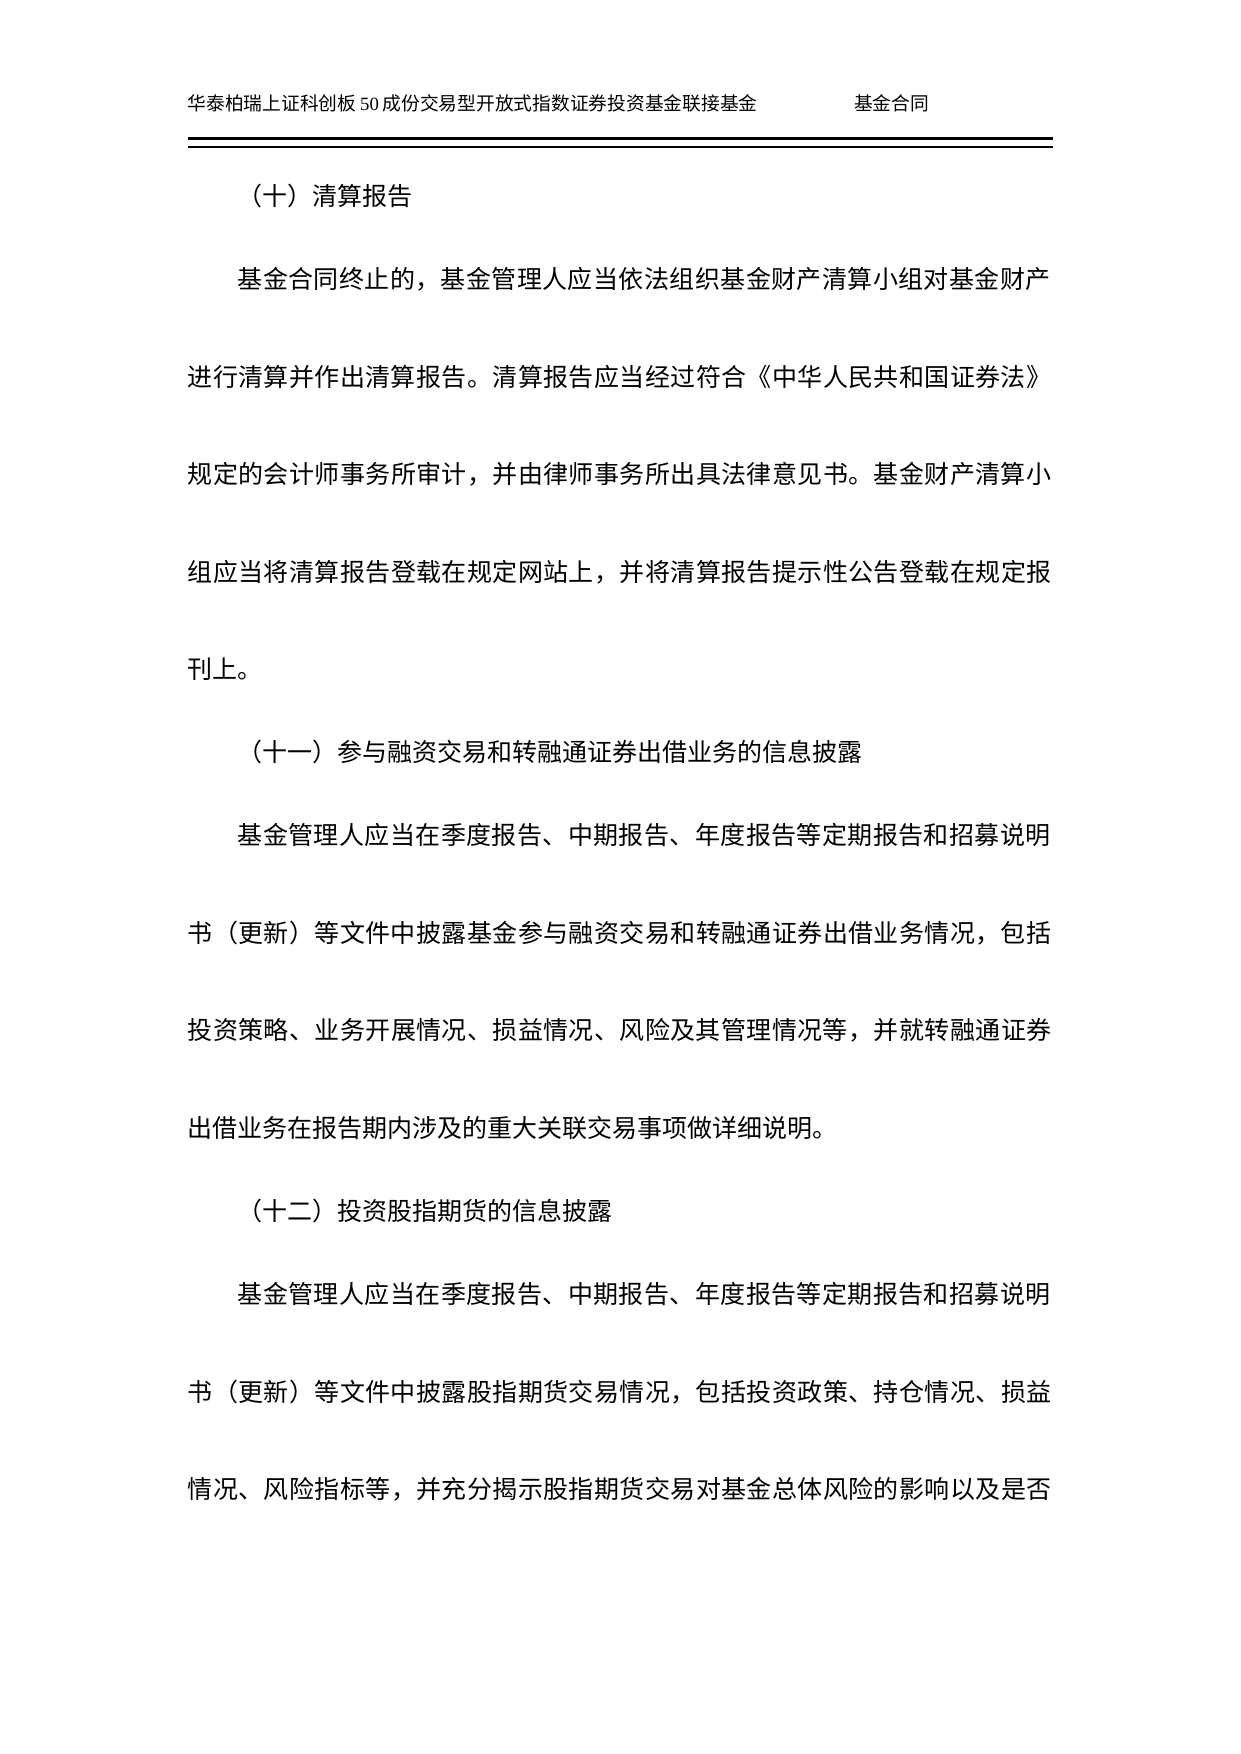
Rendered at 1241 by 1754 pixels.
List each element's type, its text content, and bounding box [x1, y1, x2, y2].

text （十）清算报告 [187, 162, 1053, 227]
text 基金合同终止的，基金管理人应当依法组织基金财产清算小组对基金财产进行清算并作出清算报告。清算报告应当经过符合《中华人民共和国证券法》规定的会计师事务所审计，并由律师事务所出具法律意见书。基金财产清算小组应当将清算报告登载在规定网站上，并将清算报告提示性公告登载在规定报刊上。 [187, 245, 1053, 700]
text （十二）投资股指期货的信息披露 [187, 1177, 1053, 1242]
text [187, 1260, 1053, 1520]
text （十一）参与融资交易和转融通证券出借业务的信息披露 [187, 718, 1053, 783]
text 基金管理人应当在季度报告、中期报告、年度报告等定期报告和招募说明书（更新）等文件中披露基金参与融资交易和转融通证券出借业务情况，包括投资策略、业务开展情况、损益情况、风险及其管理情况等，并就转融通证券出借业务在报告期内涉及的重大关联交易事项做详细说明。 [187, 801, 1053, 1159]
